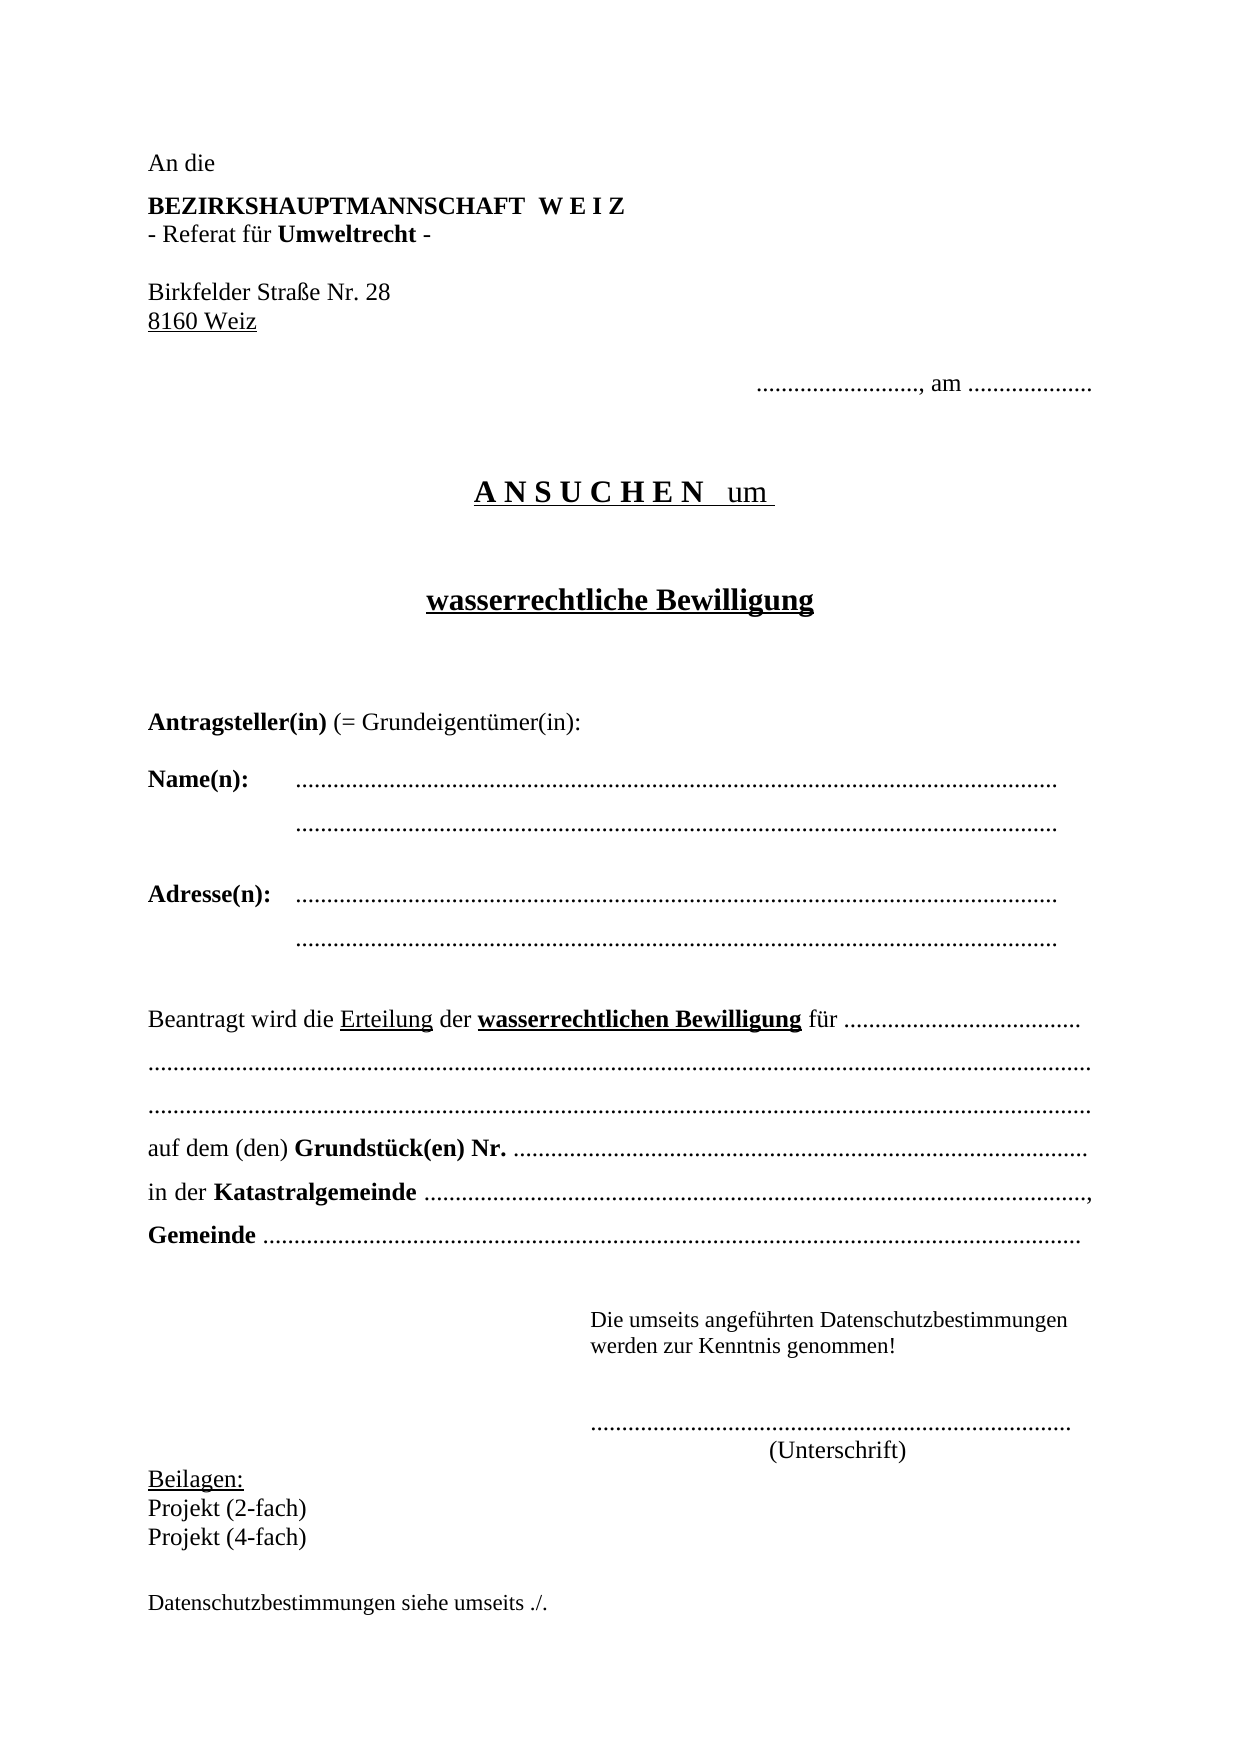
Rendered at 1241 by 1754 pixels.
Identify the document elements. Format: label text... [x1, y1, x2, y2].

text Beilagen: [148, 1464, 1092, 1493]
text .......................................................................................................................... [148, 923, 1092, 951]
text wasserrechtliche Bewilligung [148, 581, 1092, 617]
text Projekt (2-fach) [148, 1493, 1092, 1522]
text (Unterschrift) [148, 1436, 1092, 1464]
text Birkfelder Straße Nr. 28 [148, 277, 1092, 306]
text .......................................................................................................................... [148, 808, 1092, 836]
text 8160 Weiz [148, 306, 1092, 334]
text Datenschutzbestimmungen siehe umseits ./. [148, 1589, 1092, 1615]
text .............................................................................................................................................................................................................................................................................................................. auf dem (den) Grundstück(en) Nr. ............................................................................................ [148, 1047, 1092, 1162]
text ............................................................................. [148, 1407, 1092, 1436]
text Name(n): .......................................................................................................................... [148, 764, 1092, 793]
text Bezirkshauptmannschaft W e i z [148, 191, 1092, 219]
text A n s u c H e n um [148, 473, 1092, 509]
text in der Katastralgemeinde .........................................................................................................., Gemeinde ................................................................................................................................... [148, 1177, 1092, 1248]
text Projekt (4-fach) [148, 1522, 1092, 1551]
text - Referat für Umweltrecht - [148, 219, 1092, 248]
text Beantragt wird die Erteilung der wasserrechtlichen Bewilligung für ...................................... [148, 1004, 1092, 1033]
text Antragsteller(in) (= Grundeigentümer(in): [148, 707, 1092, 736]
text An die [148, 148, 1092, 176]
text .........................., am .................... [148, 368, 1092, 397]
text Die umseits angeführten Datenschutzbestimmungen [148, 1306, 1092, 1332]
text werden zur Kenntnis genommen! [148, 1332, 1092, 1359]
text Adresse(n): .......................................................................................................................... [148, 879, 1092, 908]
